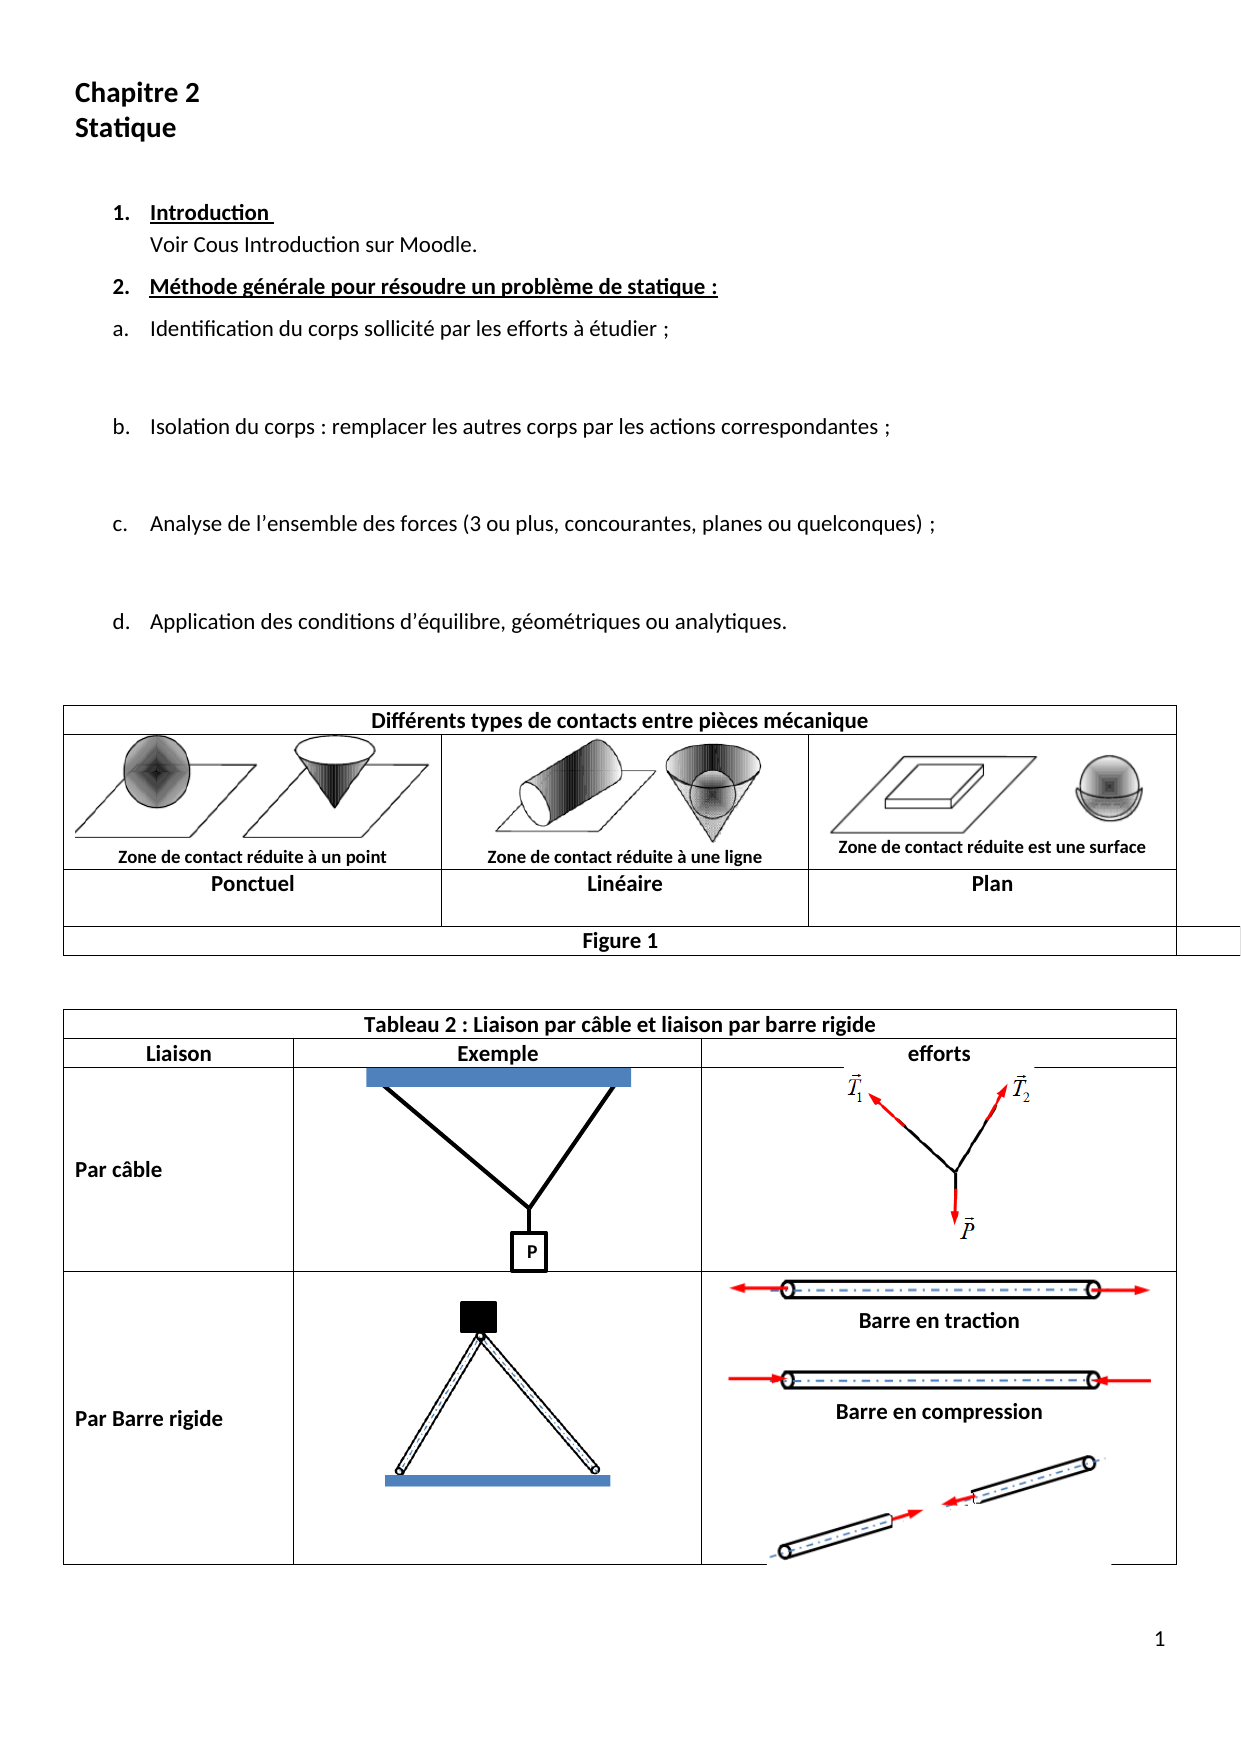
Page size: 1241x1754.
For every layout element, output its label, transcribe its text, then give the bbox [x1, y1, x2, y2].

table_cell Linéaire [442, 870, 808, 926]
table_header Tableau 2 : Liaison par câble et liaison par barre rigide [64, 1010, 1176, 1038]
table_cell Zone de contact réduite à un point [64, 735, 441, 868]
list Voir Cous Introduction sur Moodle. [150, 230, 1165, 258]
table_cell [294, 1068, 527, 1271]
table_cell Plan [809, 870, 1176, 926]
picture [843, 1067, 1035, 1243]
table_cell Zone de contact réduite à une ligne [442, 735, 808, 868]
list Identification du corps sollicité par les efforts à étudier ; [112, 314, 1165, 342]
picture [727, 1362, 1152, 1397]
table_cell Barre en traction Barre en compression [702, 1272, 1176, 1564]
list Méthode générale pour résoudre un problème de statique : [112, 272, 1165, 300]
table_cell [514, 1235, 544, 1269]
table_cell [390, 1087, 609, 1204]
picture [483, 735, 767, 846]
list Application des conditions d’équilibre, géométriques ou analytiques. [112, 607, 1165, 635]
table_cell [294, 1272, 701, 1564]
table_cell Liaison [64, 1039, 293, 1067]
list Isolation du corps : remplacer les autres corps par les actions correspondantes ; [112, 412, 1165, 440]
table_cell Zone de contact réduite est une surface [809, 735, 1176, 868]
table_cell [531, 1068, 701, 1271]
table_cell [702, 1068, 1176, 1271]
table_cell Par câble [64, 1068, 293, 1271]
table_header Différents types de contacts entre pièces mécanique [64, 706, 1176, 734]
table_cell efforts [702, 1039, 1176, 1067]
picture [75, 735, 431, 846]
table_cell Exemple [294, 1039, 701, 1067]
table_cell Par Barre rigide [64, 1272, 293, 1564]
table_cell Ponctuel [64, 870, 441, 926]
list Introduction [112, 198, 1165, 226]
table_cell Figure 1 [64, 927, 1176, 954]
picture [819, 735, 1146, 836]
picture [384, 1300, 611, 1487]
table_cell [1177, 927, 1240, 954]
picture [713, 1272, 1166, 1307]
picture [766, 1452, 1112, 1565]
list Analyse de l’ensemble des forces (3 ou plus, concourantes, planes ou quelconques) ; [112, 509, 1165, 538]
